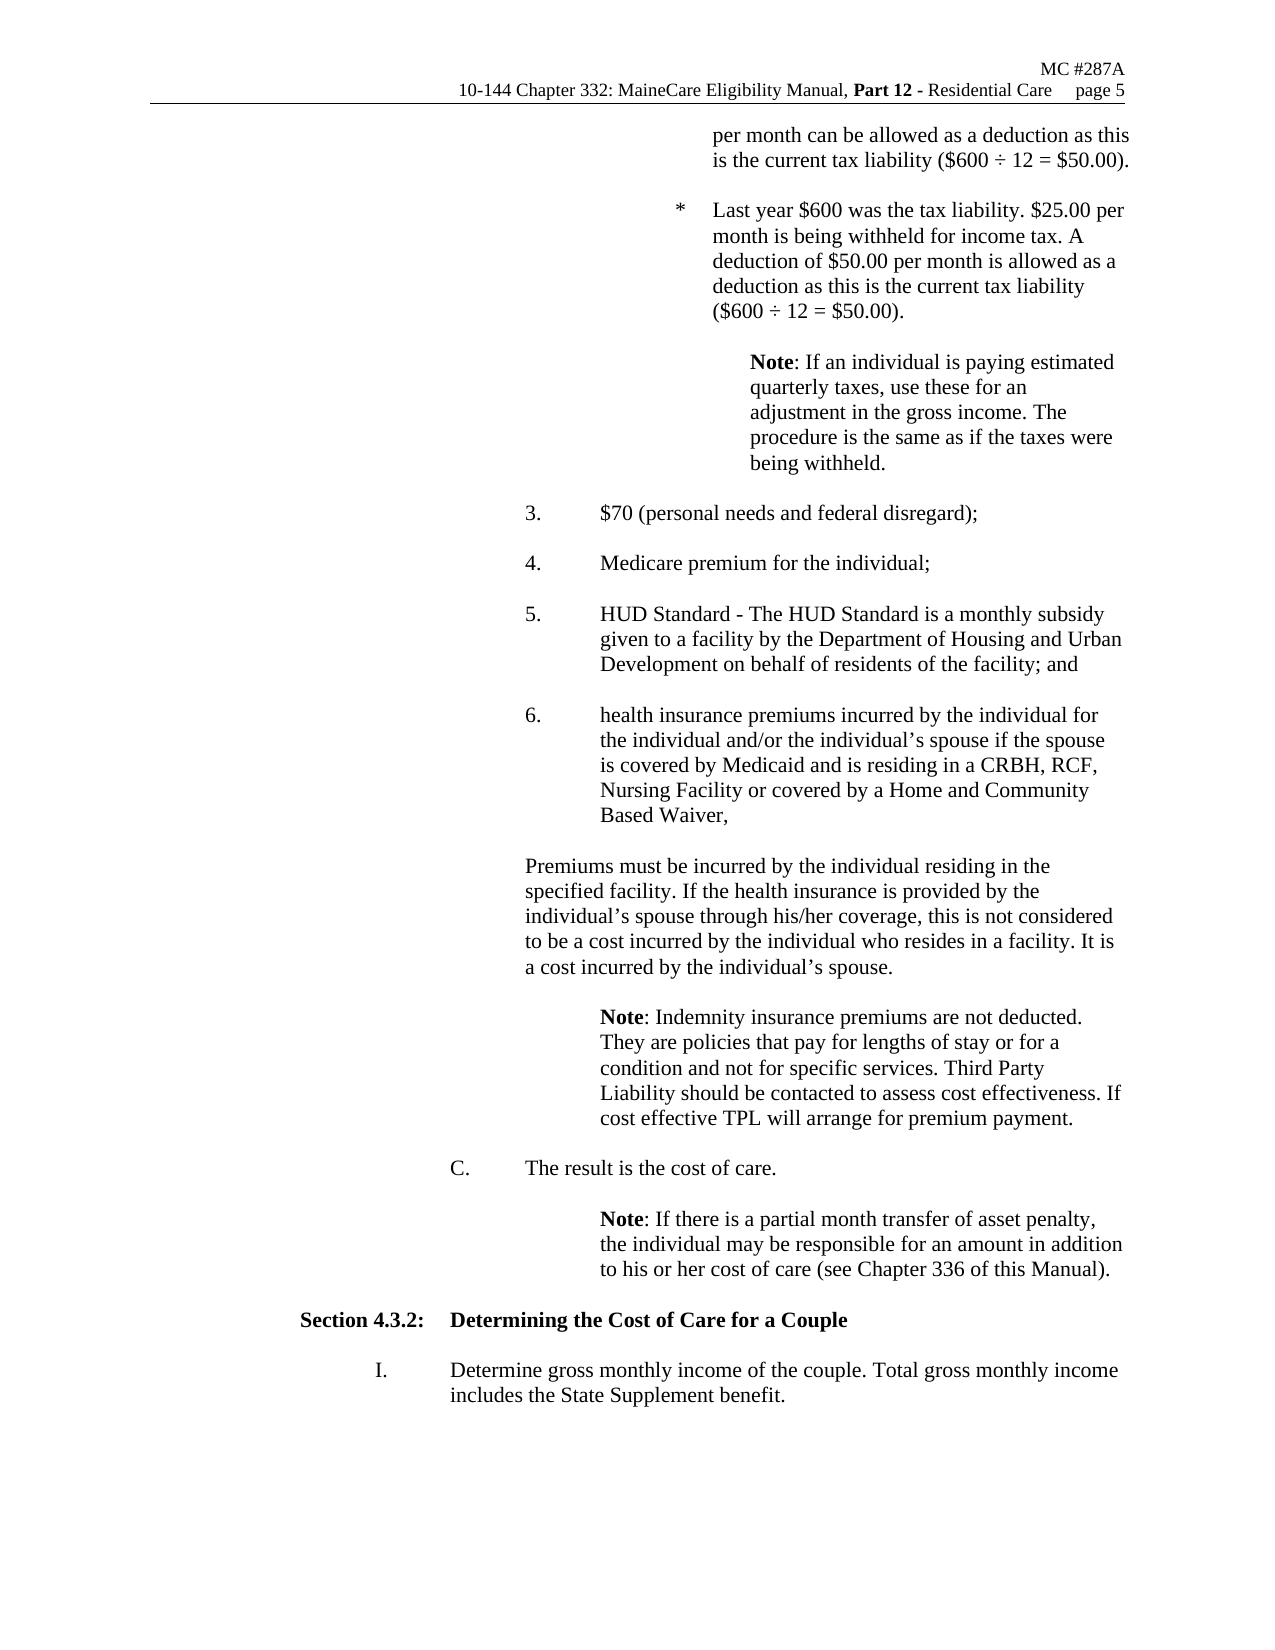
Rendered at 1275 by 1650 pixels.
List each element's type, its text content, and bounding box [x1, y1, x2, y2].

text Note: If an individual is paying estimated quarterly taxes, use these for an adjustment in the gross income. The procedure is the same as if the taxes were being withheld. [750, 349, 1125, 475]
text 4. Medicare premium for the individual; [525, 550, 1125, 576]
text Premiums must be incurred by the individual residing in the specified facility. If the health insurance is provided by the individual’s spouse through his/her coverage, this is not considered to be a cost incurred by the individual who resides in a facility. It is a cost incurred by the individual’s spouse. [525, 853, 1125, 979]
text * Last year $600 was the tax liability. $25.00 per month is being withheld for income tax. A deduction of $50.00 per month is allowed as a deduction as this is the current tax liability ($600 ÷ 12 = $50.00). [675, 197, 1125, 323]
text C. The result is the cost of care. [450, 1155, 1125, 1181]
text Section 4.3.2: Determining the Cost of Care for a Couple [300, 1307, 1125, 1332]
text 5. HUD Standard - The HUD Standard is a monthly subsidy given to a facility by the Department of Housing and Urban Development on behalf of residents of the facility; and [525, 601, 1125, 676]
text 6. health insurance premiums incurred by the individual for the individual and/or the individual’s spouse if the spouse is covered by Medicaid and is residing in a CRBH, RCF, Nursing Facility or covered by a Home and Community Based Waiver, [525, 702, 1125, 828]
text 3. $70 (personal needs and federal disregard); [525, 500, 1125, 525]
text I. Determine gross monthly income of the couple. Total gross monthly income includes the State Supplement benefit. [375, 1357, 1125, 1407]
text Note: Indemnity insurance premiums are not deducted. They are policies that pay for lengths of stay or for a condition and not for specific services. Third Party Liability should be contacted to assess cost effectiveness. If cost effective TPL will arrange for premium payment. [600, 1004, 1125, 1130]
text Note: If there is a partial month transfer of asset penalty, the individual may be responsible for an amount in addition to his or her cost of care (see Chapter 336 of this Manual). [600, 1206, 1125, 1281]
text per month can be allowed as a deduction as this is the current tax liability ($600 ÷ 12 = $50.00). [712, 122, 1137, 172]
